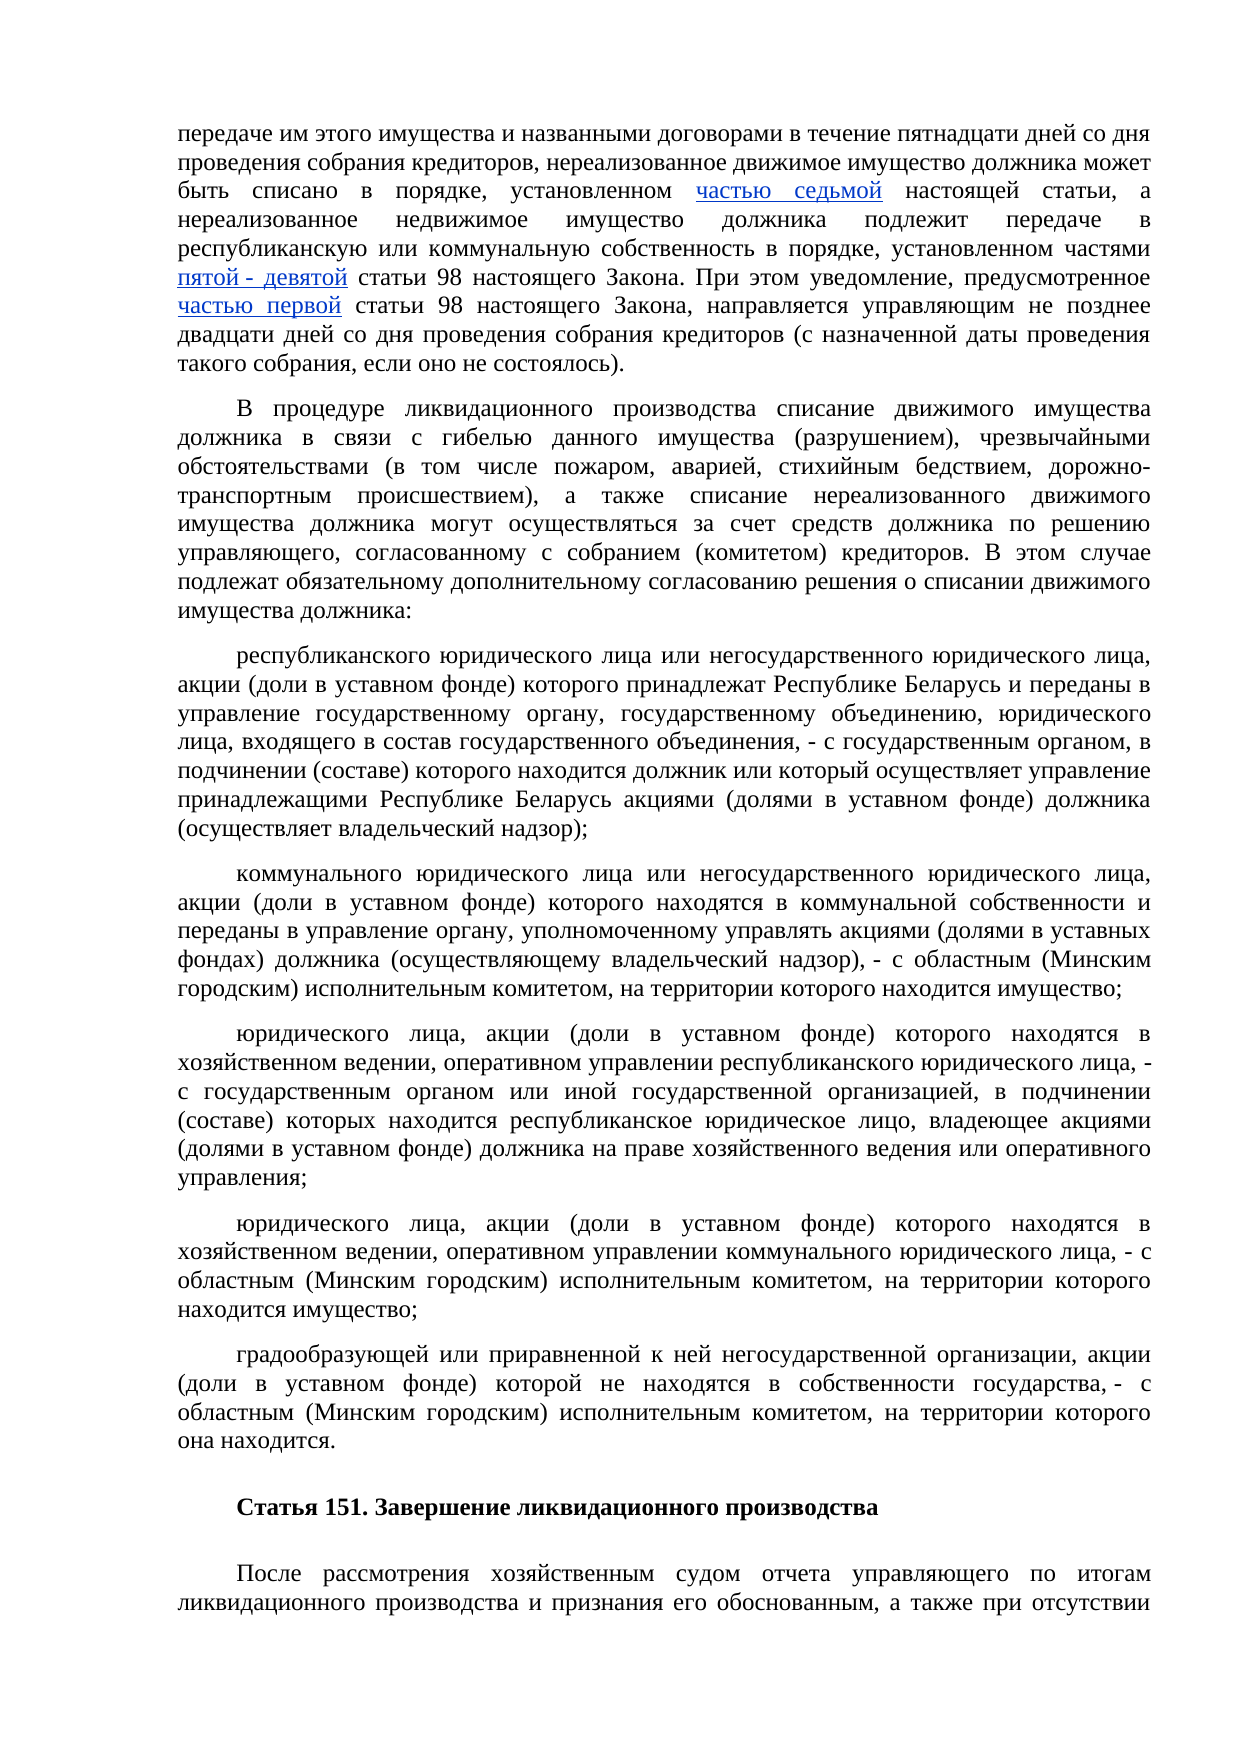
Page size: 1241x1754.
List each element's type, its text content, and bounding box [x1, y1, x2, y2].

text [177, 118, 1152, 377]
text коммунального юридического лица или негосударственного юридического лица, акции (доли в уставном фонде) которого находятся в коммунальной собственности и переданы в управление органу, уполномоченному управлять акциями (долями в уставных фондах) должника (осуществляющему владельческий надзор), - с областным (Минским городским) исполнительным комитетом, на территории которого находится имущество; [177, 858, 1152, 1002]
text градообразующей или приравненной к ней негосударственной организации, акции (доли в уставном фонде) которой не находятся в собственности государства, - с областным (Минским городским) исполнительным комитетом, на территории которого она находится. [177, 1339, 1152, 1454]
text В процедуре ликвидационного производства списание движимого имущества должника в связи с гибелью данного имущества (разрушением), чрезвычайными обстоятельствами (в том числе пожаром, аварией, стихийным бедствием, дорожно-транспортным происшествием), а также списание нереализованного движимого имущества должника могут осуществляться за счет средств должника по решению управляющего, согласованному с собранием (комитетом) кредиторов. В этом случае подлежат обязательному дополнительному согласованию решения о списании движимого имущества должника: [177, 393, 1152, 623]
text республиканского юридического лица или негосударственного юридического лица, акции (доли в уставном фонде) которого принадлежат Республике Беларусь и переданы в управление государственному органу, государственному объединению, юридического лица, входящего в состав государственного объединения, - с государственным органом, в подчинении (составе) которого находится должник или который осуществляет управление принадлежащими Республике Беларусь акциями (долями в уставном фонде) должника (осуществляет владельческий надзор); [177, 640, 1152, 841]
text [177, 1558, 1152, 1616]
text юридического лица, акции (доли в уставном фонде) которого находятся в хозяйственном ведении, оперативном управлении коммунального юридического лица, - с областным (Минским городским) исполнительным комитетом, на территории которого находится имущество; [177, 1208, 1152, 1323]
text юридического лица, акции (доли в уставном фонде) которого находятся в хозяйственном ведении, оперативном управлении республиканского юридического лица, - с государственным органом или иной государственной организацией, в подчинении (составе) которых находится республиканское юридическое лицо, владеющее акциями (долями в уставном фонде) должника на праве хозяйственного ведения или оперативного управления; [177, 1018, 1152, 1191]
text Статья 151. Завершение ликвидационного производства [236, 1492, 1152, 1521]
